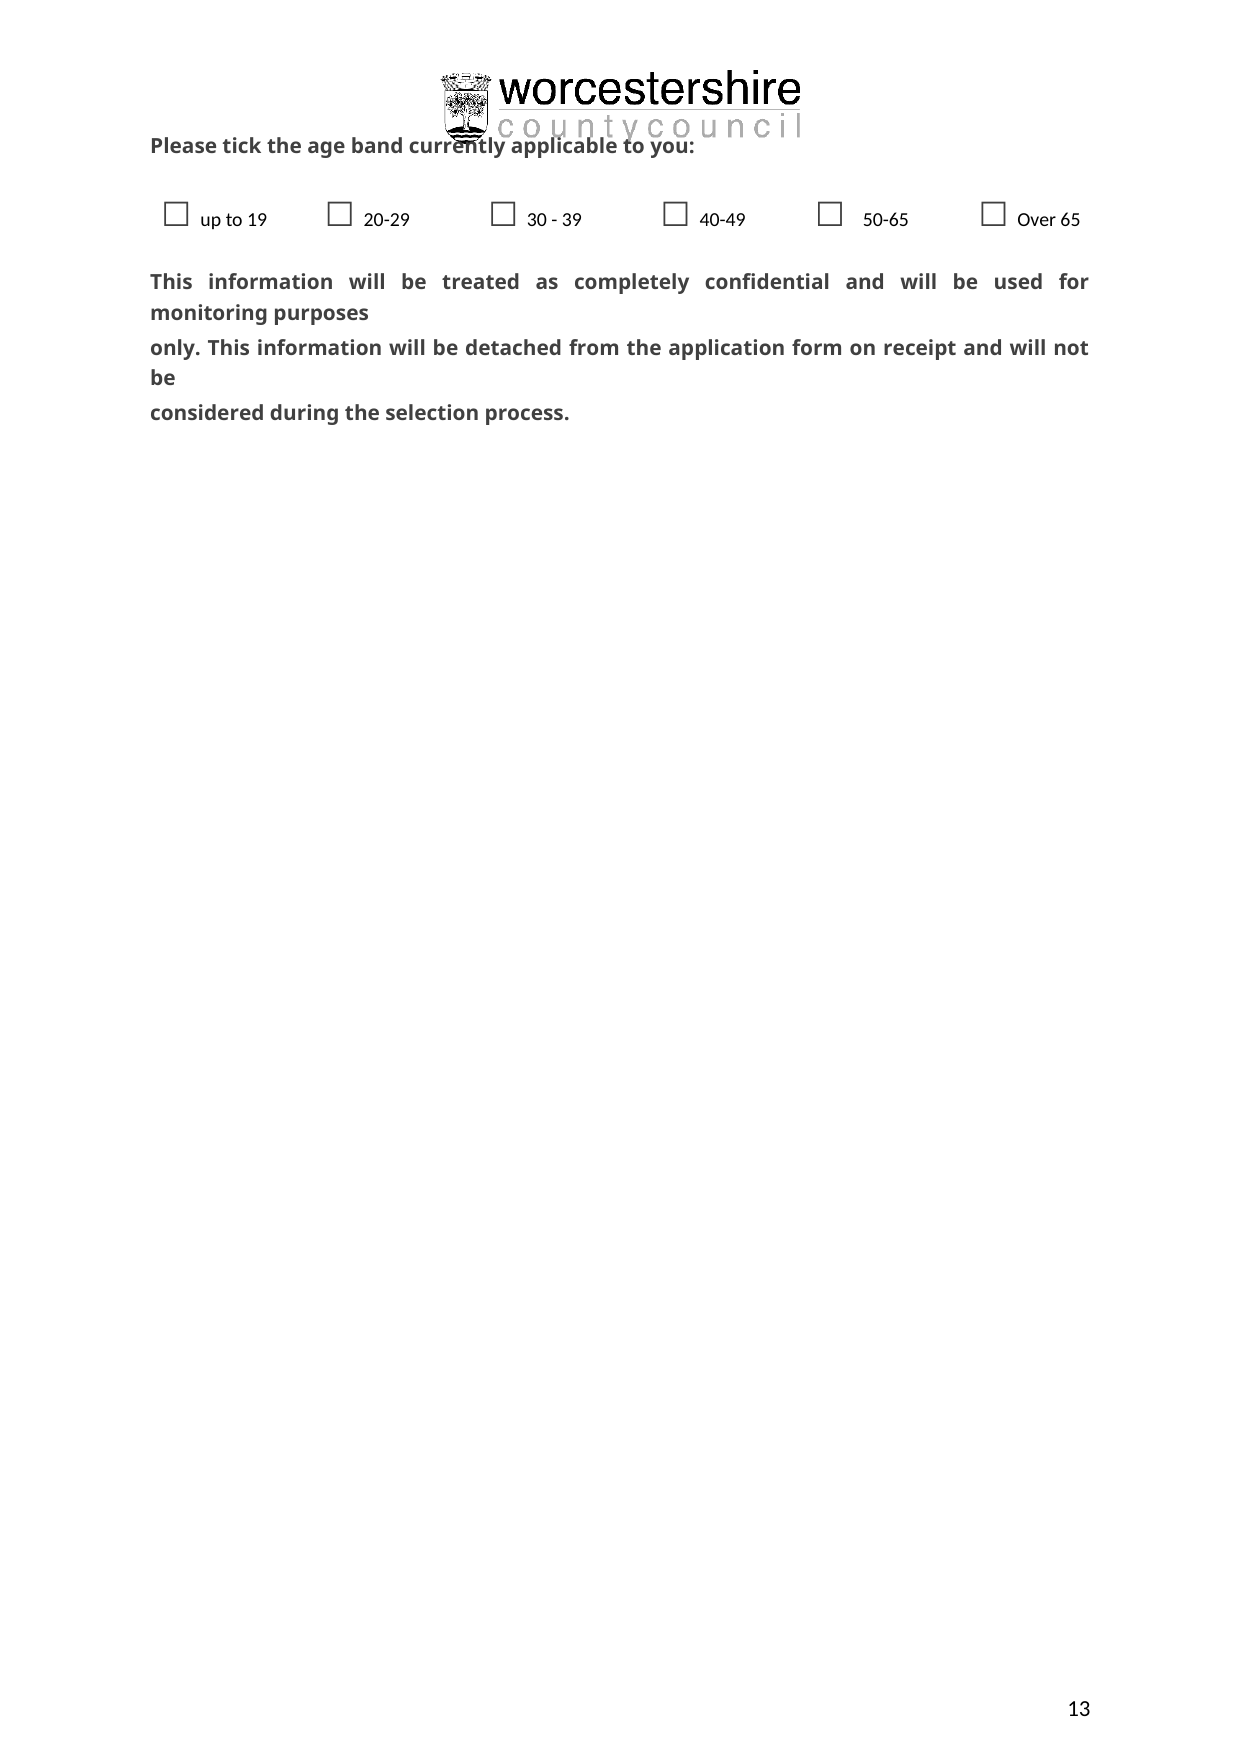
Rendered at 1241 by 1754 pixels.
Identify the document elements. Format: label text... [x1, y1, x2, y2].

table_header 50-65 [804, 162, 967, 263]
table_header up to 19 [150, 162, 313, 263]
text Please tick the age band currently applicable to you: [150, 131, 1090, 160]
table_header 40-49 [640, 162, 803, 263]
table_header Over 65 [967, 162, 1130, 263]
table_header 30 - 39 [477, 162, 640, 263]
text This information will be treated as completely confidential and will be used for monitoring purposes [150, 267, 1090, 327]
picture [440, 68, 800, 131]
text only. This information will be detached from the application form on receipt and will not be [150, 333, 1090, 392]
text considered during the selection process. [150, 398, 1090, 427]
table_header 20-29 [313, 162, 477, 263]
